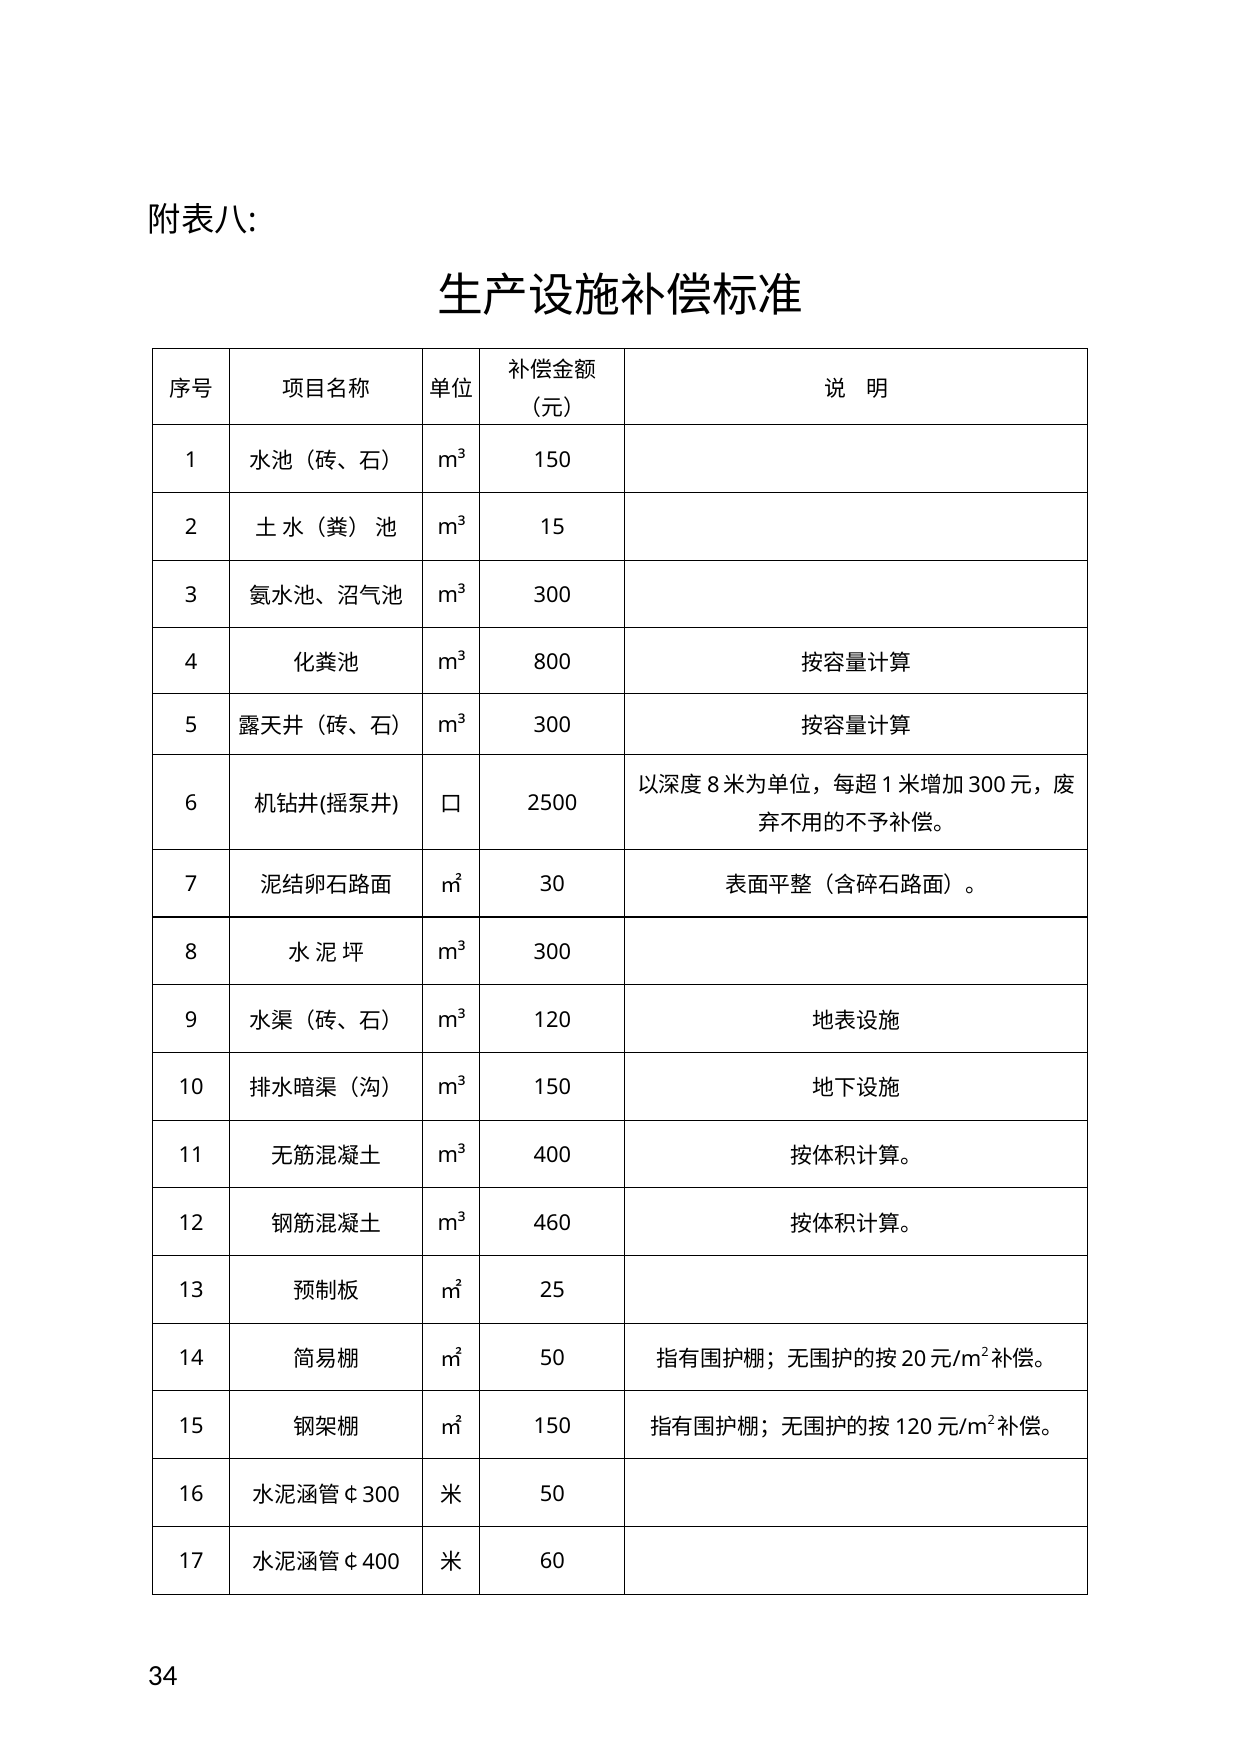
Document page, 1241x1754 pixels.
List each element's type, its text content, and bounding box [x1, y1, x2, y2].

table_cell m³ [423, 694, 479, 753]
table_cell 化粪池 [230, 628, 422, 693]
table_cell 泥结卵石路面 [230, 850, 422, 916]
table_cell 15 [480, 493, 624, 559]
table_cell ㎡ [423, 1324, 479, 1390]
table_cell ㎡ [423, 850, 479, 916]
table_cell [625, 425, 1087, 492]
table_cell m³ [423, 493, 479, 559]
table_cell 460 [480, 1188, 624, 1255]
table_header 说 明 [625, 349, 1087, 424]
table_header 项目名称 [230, 349, 422, 424]
table_cell 1 [153, 425, 229, 492]
table_cell 地下设施 [625, 1053, 1087, 1119]
table_cell 地表设施 [625, 985, 1087, 1052]
table_cell 15 [153, 1391, 229, 1458]
table_cell 指有围护棚；无围护的按120元/m2补偿。 [625, 1391, 1087, 1458]
table_header 序号 [153, 349, 229, 424]
table_cell 3 [153, 561, 229, 627]
table_cell 氨水池、沼气池 [230, 561, 422, 627]
table_cell 米 [423, 1459, 479, 1526]
table_cell 30 [480, 850, 624, 916]
table_cell m³ [423, 1053, 479, 1119]
table_cell 按容量计算 [625, 628, 1087, 693]
table_cell [625, 1527, 1087, 1593]
table_header 补偿金额（元） [480, 349, 624, 424]
table_cell 水渠（砖、石） [230, 985, 422, 1052]
table_cell 无筋混凝土 [230, 1121, 422, 1187]
table_cell 50 [480, 1324, 624, 1390]
table_header 单位 [423, 349, 479, 424]
table_cell 13 [153, 1256, 229, 1323]
table_cell 150 [480, 425, 624, 492]
table_cell 水 泥 坪 [230, 918, 422, 984]
table_cell 土 水（粪） 池 [230, 493, 422, 559]
table_cell m³ [423, 985, 479, 1052]
table_cell 水池（砖、石） [230, 425, 422, 492]
table_cell m³ [423, 1188, 479, 1255]
table_cell 9 [153, 985, 229, 1052]
table_cell m³ [423, 1121, 479, 1187]
table_cell m³ [423, 628, 479, 693]
table_cell 机钻井(摇泵井) [230, 755, 422, 849]
table_cell [625, 918, 1087, 984]
table_cell 800 [480, 628, 624, 693]
table_cell 25 [480, 1256, 624, 1323]
table_cell 16 [153, 1459, 229, 1526]
table_cell 水泥涵管￠400 [230, 1527, 422, 1593]
table_cell 300 [480, 694, 624, 753]
table_cell [625, 1256, 1087, 1323]
table_cell 4 [153, 628, 229, 693]
table_cell 150 [480, 1391, 624, 1458]
table_cell m³ [423, 561, 479, 627]
table_cell ㎡ [423, 1256, 479, 1323]
table_cell 50 [480, 1459, 624, 1526]
table_cell 口 [423, 755, 479, 849]
table_cell 6 [153, 755, 229, 849]
table_cell 14 [153, 1324, 229, 1390]
text 附表八: [148, 179, 1093, 254]
table_cell 以深度8米为单位，每超1米增加300元，废弃不用的不予补偿。 [625, 755, 1087, 849]
table_cell 按体积计算。 [625, 1121, 1087, 1187]
table_cell 表面平整（含碎石路面）。 [625, 850, 1087, 916]
table_cell 2 [153, 493, 229, 559]
table_cell 钢筋混凝土 [230, 1188, 422, 1255]
table_cell 300 [480, 561, 624, 627]
table_cell 10 [153, 1053, 229, 1119]
table_cell 排水暗渠（沟） [230, 1053, 422, 1119]
table_cell 150 [480, 1053, 624, 1119]
table_cell 120 [480, 985, 624, 1052]
table_cell 60 [480, 1527, 624, 1593]
table_cell 5 [153, 694, 229, 753]
table_cell 400 [480, 1121, 624, 1187]
table_cell m³ [423, 918, 479, 984]
table_cell 米 [423, 1527, 479, 1593]
table_cell 11 [153, 1121, 229, 1187]
table_cell m³ [423, 425, 479, 492]
table_cell 按容量计算 [625, 694, 1087, 753]
table_cell 8 [153, 918, 229, 984]
table_cell [625, 561, 1087, 627]
table_cell [625, 493, 1087, 559]
table_cell ㎡ [423, 1391, 479, 1458]
table_cell 17 [153, 1527, 229, 1593]
text 生产设施补偿标准 [148, 254, 1093, 329]
table_cell 指有围护棚；无围护的按20元/m2补偿。 [625, 1324, 1087, 1390]
table_cell 2500 [480, 755, 624, 849]
table_cell 7 [153, 850, 229, 916]
table_cell 12 [153, 1188, 229, 1255]
table_cell 预制板 [230, 1256, 422, 1323]
table_cell 300 [480, 918, 624, 984]
table_cell 简易棚 [230, 1324, 422, 1390]
table_cell 露天井（砖、石） [230, 694, 422, 753]
table_cell 水泥涵管￠300 [230, 1459, 422, 1526]
table_cell [625, 1459, 1087, 1526]
table_cell 按体积计算。 [625, 1188, 1087, 1255]
table_cell 钢架棚 [230, 1391, 422, 1458]
